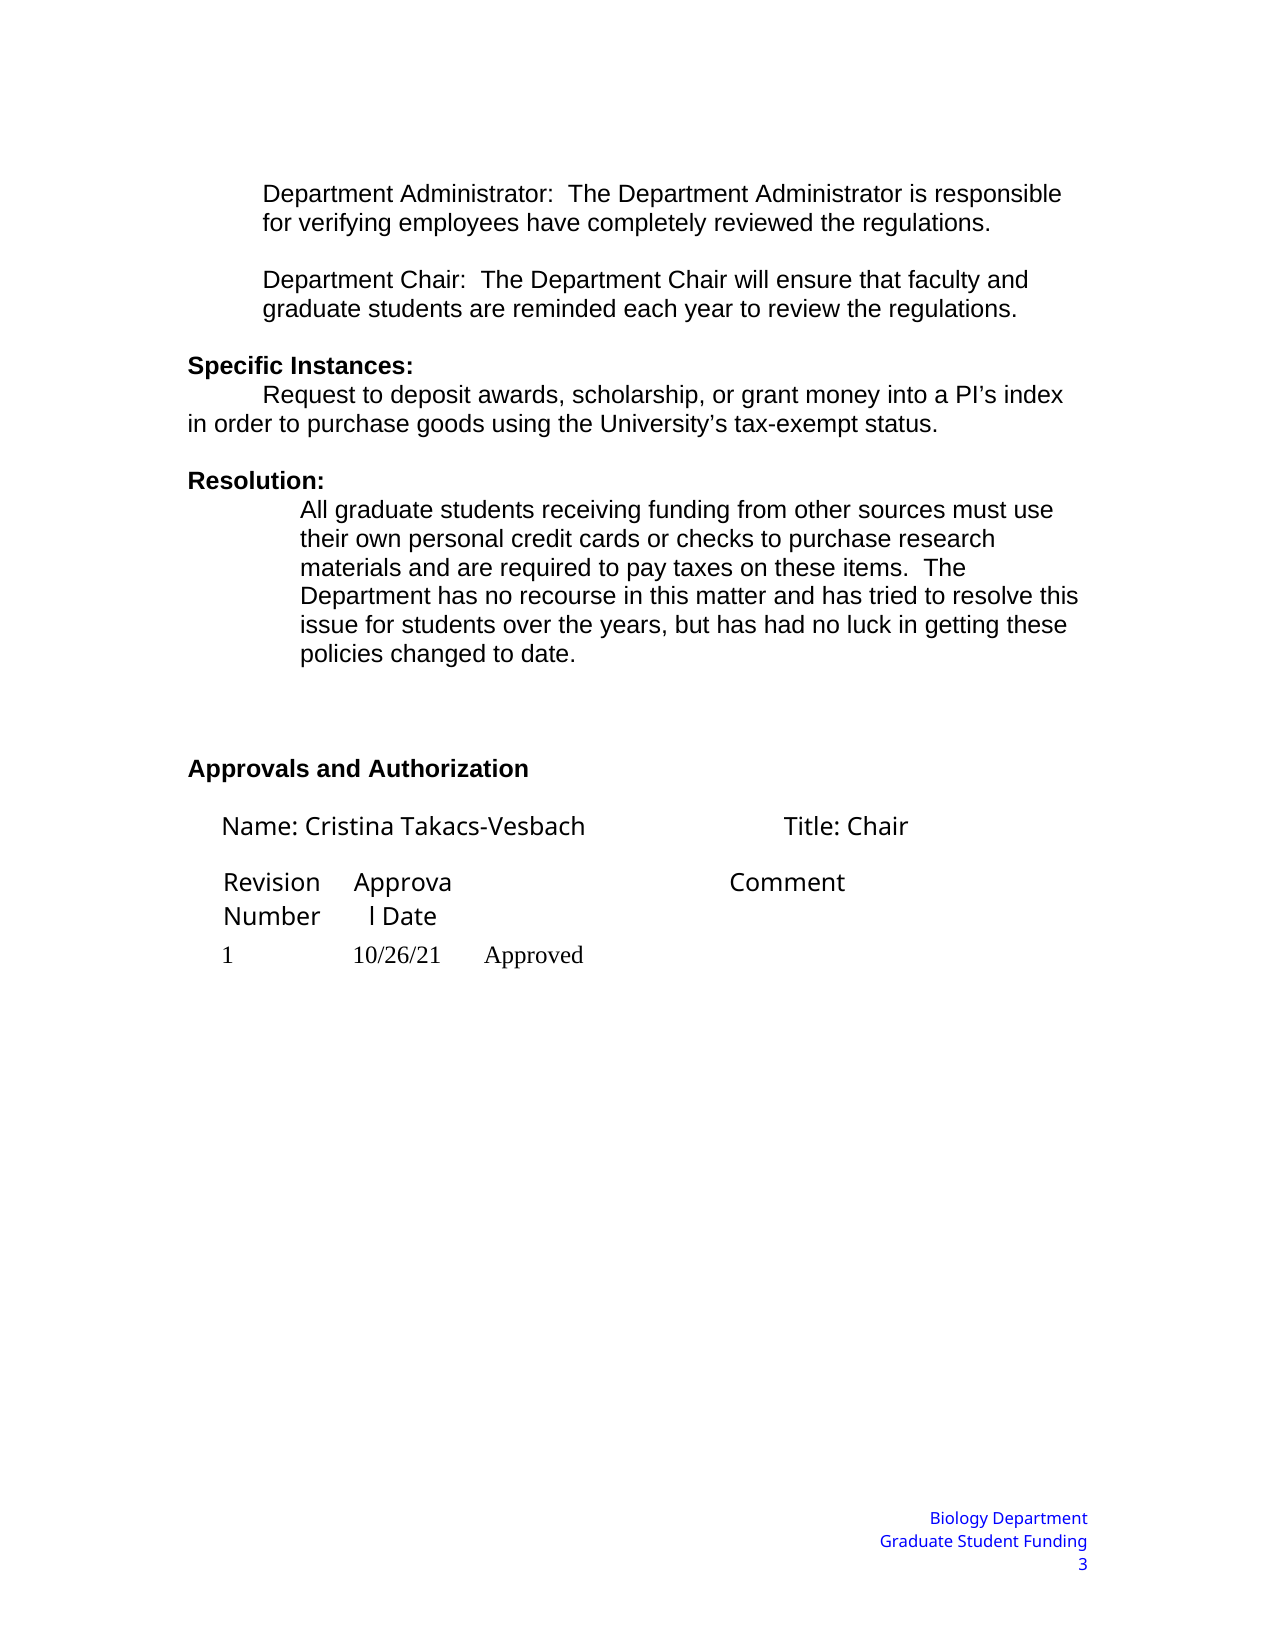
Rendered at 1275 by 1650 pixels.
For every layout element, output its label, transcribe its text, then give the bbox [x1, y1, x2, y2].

text Specific Instances: [187, 351, 1087, 380]
text Approvals and Authorization [187, 754, 1087, 1251]
text Department Administrator: The Department Administrator is responsible for verifying employees have completely reviewed the regulations. [262, 179, 1087, 236]
text Department Chair: The Department Chair will ensure that faculty and graduate students are reminded each year to review the regulations. [262, 265, 1087, 322]
text All graduate students receiving funding from other sources must use their own personal credit cards or checks to purchase research materials and are required to pay taxes on these items. The Department has no recourse in this matter and has tried to resolve this issue for students over the years, but has had no luck in getting these policies changed to date. [300, 495, 1087, 667]
text Resolution: [187, 466, 1087, 495]
text Request to deposit awards, scholarship, or grant money into a PI’s index in order to purchase goods using the University’s tax-exempt status. [187, 380, 1087, 437]
